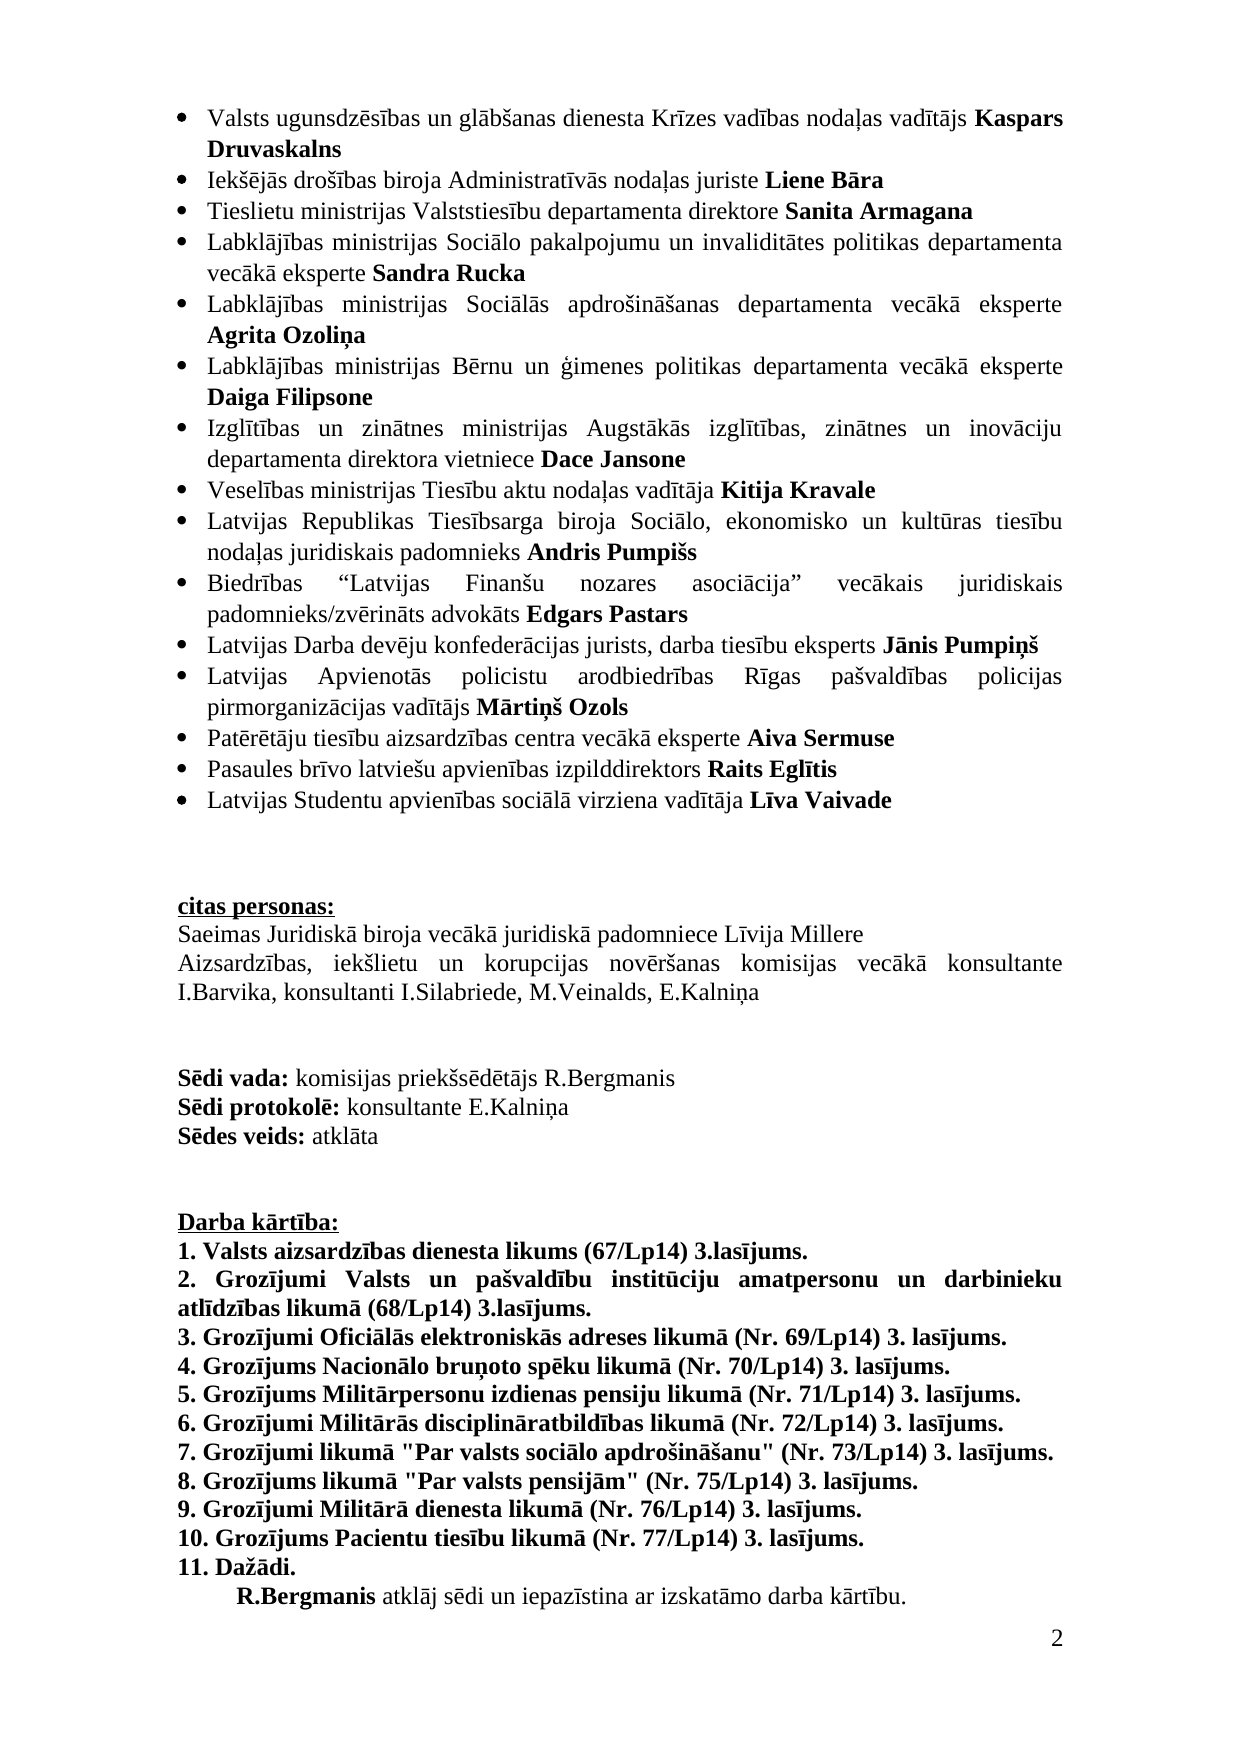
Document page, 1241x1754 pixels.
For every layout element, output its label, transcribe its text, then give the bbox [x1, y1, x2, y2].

text Aizsardzības, iekšlietu un korupcijas novēršanas komisijas vecākā konsultante I.Barvika, konsultanti I.Silabriede, M.Veinalds, E.Kalniņa [177, 948, 1063, 1006]
list Labklājības ministrijas Sociālās apdrošināšanas departamenta vecākā eksperte Agrita Ozoliņa [177, 289, 1063, 349]
list Izglītības un zinātnes ministrijas Augstākās izglītības, zinātnes un inovāciju departamenta direktora vietniece Dace Jansone [177, 413, 1063, 473]
text 9. Grozījumi Militārā dienesta likumā (Nr. 76/Lp14) 3. lasījums. [177, 1494, 1063, 1523]
text 8. Grozījums likumā "Par valsts pensijām" (Nr. 75/Lp14) 3. lasījums. [177, 1466, 1063, 1494]
text Saeimas Juridiskā biroja vecākā juridiskā padomniece Līvija Millere [177, 919, 1063, 948]
text 4. Grozījums Nacionālo bruņoto spēku likumā (Nr. 70/Lp14) 3. lasījums. [177, 1351, 1063, 1379]
list Tieslietu ministrijas Valststiesību departamenta direktore Sanita Armagana [177, 196, 1063, 224]
text Darba kārtība: [177, 1207, 1063, 1236]
list Pasaules brīvo latviešu apvienības izpilddirektors Raits Eglītis [177, 754, 1063, 783]
text 5. Grozījums Militārpersonu izdienas pensiju likumā (Nr. 71/Lp14) 3. lasījums. [177, 1379, 1063, 1408]
list Latvijas Darba devēju konfederācijas jurists, darba tiesību eksperts Jānis Pumpiņš [177, 630, 1063, 659]
text citas personas: [177, 891, 1063, 919]
list Iekšējās drošības biroja Administratīvās nodaļas juriste Liene Bāra [177, 165, 1063, 193]
text Sēdi vada: komisijas priekšsēdētājs R.Bergmanis [177, 1063, 1063, 1092]
text Sēdes veids: atklāta [177, 1121, 1063, 1149]
list Valsts ugunsdzēsības un glābšanas dienesta Krīzes vadības nodaļas vadītājs Kaspars Druvaskalns [177, 103, 1063, 162]
list Biedrības “Latvijas Finanšu nozares asociācija” vecākais juridiskais padomnieks/zvērināts advokāts Edgars Pastars [177, 568, 1063, 628]
list Patērētāju tiesību aizsardzības centra vecākā eksperte Aiva Sermuse [177, 723, 1063, 752]
list Labklājības ministrijas Bērnu un ģimenes politikas departamenta vecākā eksperte Daiga Filipsone [177, 351, 1063, 411]
text R.Bergmanis atklāj sēdi un iepazīstina ar izskatāmo darba kārtību. [177, 1581, 1063, 1609]
text 3. Grozījumi Oficiālās elektroniskās adreses likumā (Nr. 69/Lp14) 3. lasījums. [177, 1322, 1063, 1351]
text 2. Grozījumi Valsts un pašvaldību institūciju amatpersonu un darbinieku atlīdzības likumā (68/Lp14) 3.lasījums. [177, 1264, 1063, 1322]
list Labklājības ministrijas Sociālo pakalpojumu un invaliditātes politikas departamenta vecākā eksperte Sandra Rucka [177, 227, 1063, 287]
list Latvijas Apvienotās policistu arodbiedrības Rīgas pašvaldības policijas pirmorganizācijas vadītājs Mārtiņš Ozols [177, 661, 1063, 721]
text 1. Valsts aizsardzības dienesta likums (67/Lp14) 3.lasījums. [177, 1236, 1063, 1264]
list Veselības ministrijas Tiesību aktu nodaļas vadītāja Kitija Kravale [177, 475, 1063, 504]
text Sēdi protokolē: konsultante E.Kalniņa [177, 1092, 1063, 1121]
list Latvijas Republikas Tiesībsarga biroja Sociālo, ekonomisko un kultūras tiesību nodaļas juridiskais padomnieks Andris Pumpišs [177, 506, 1063, 566]
text 10. Grozījums Pacientu tiesību likumā (Nr. 77/Lp14) 3. lasījums. [177, 1523, 1063, 1552]
list Latvijas Studentu apvienības sociālā virziena vadītāja Līva Vaivade [177, 786, 1063, 814]
text 7. Grozījumi likumā "Par valsts sociālo apdrošināšanu" (Nr. 73/Lp14) 3. lasījums. [177, 1437, 1063, 1466]
text 11. Dažādi. [177, 1552, 1063, 1581]
text 6. Grozījumi Militārās disciplināratbildības likumā (Nr. 72/Lp14) 3. lasījums. [177, 1408, 1063, 1437]
